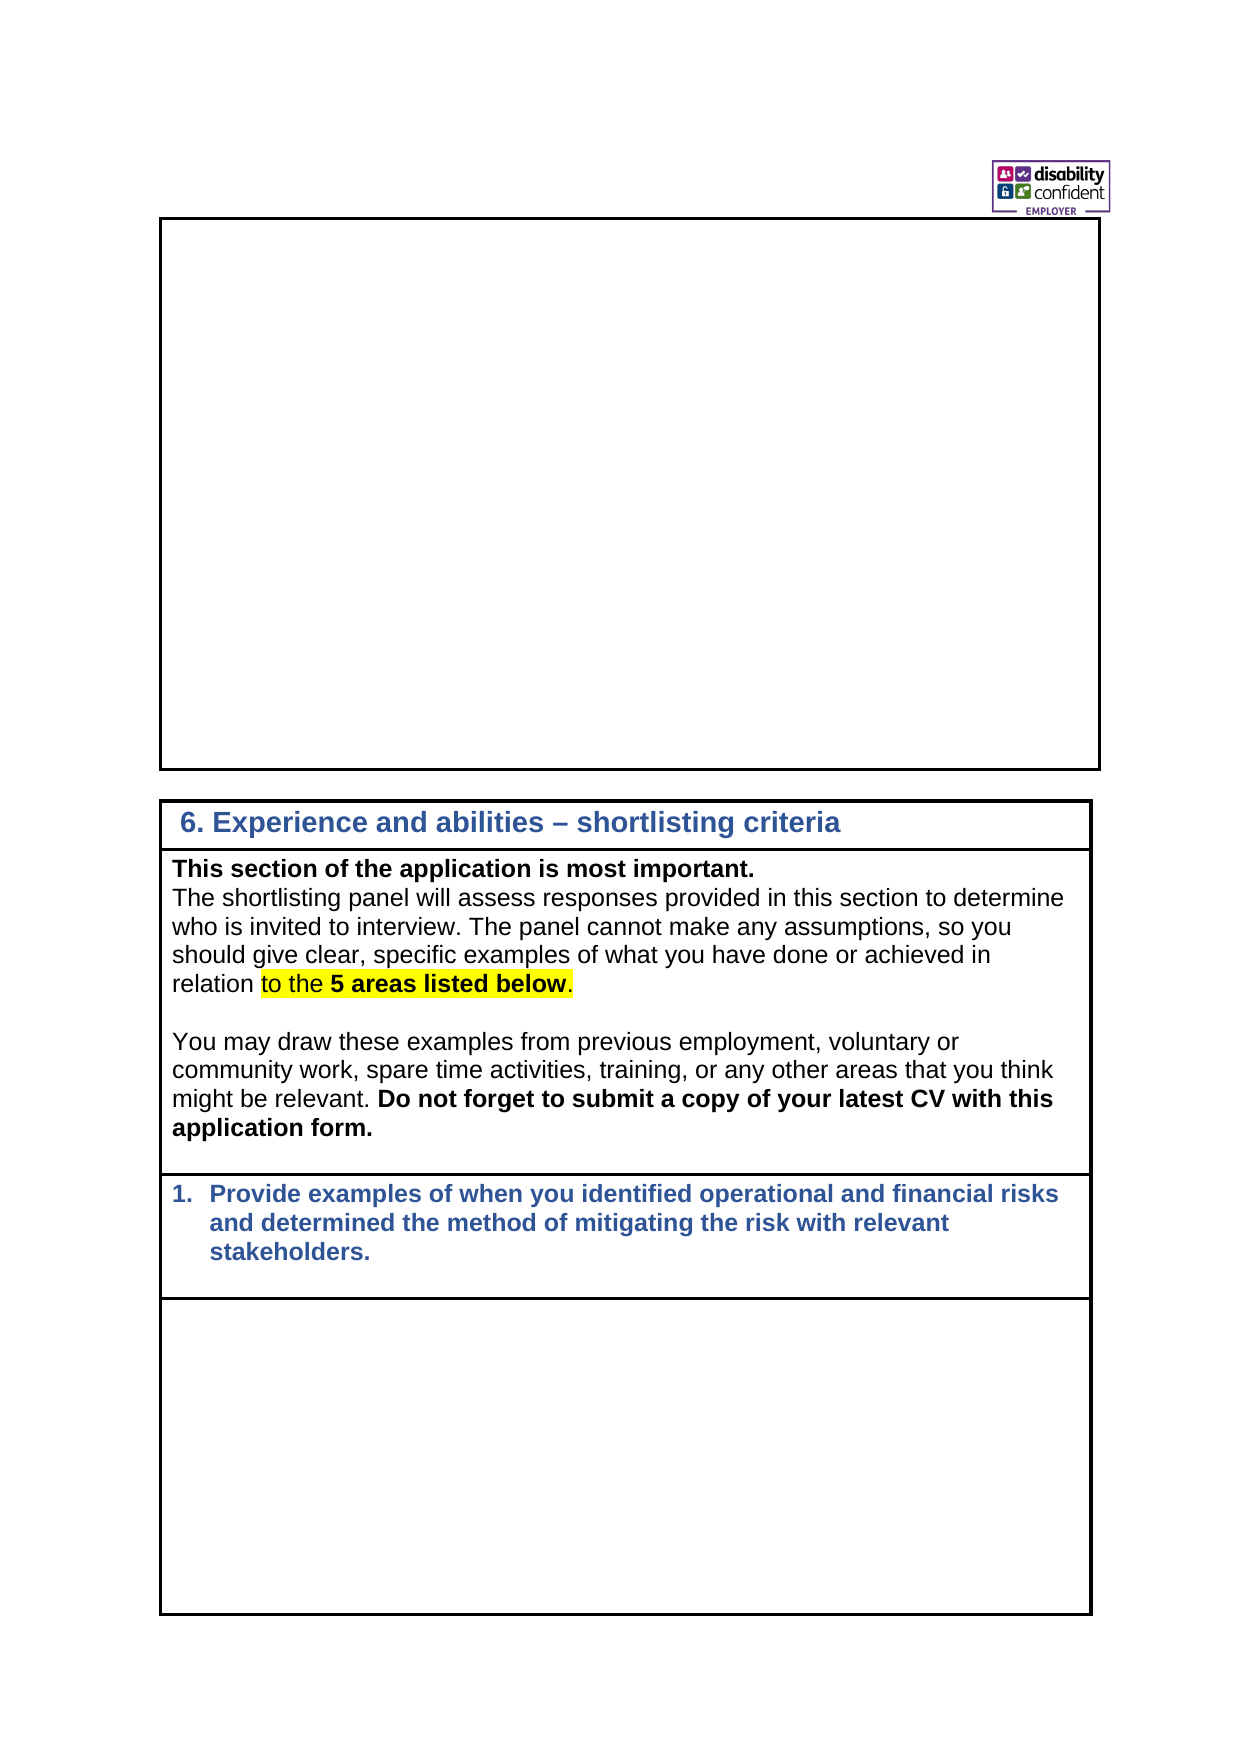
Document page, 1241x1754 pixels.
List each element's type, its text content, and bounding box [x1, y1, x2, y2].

picture [991, 160, 1111, 218]
table_header 6. Experience and abilities – shortlisting criteria [162, 803, 1089, 848]
table_cell This section of the application is most important. The shortlisting panel will assess responses provided in this section to determine who is invited to interview. The panel cannot make any assumptions, so you should give clear, specific examples of what you have done or achieved in relation to the 5 areas listed below. You may draw these examples from previous employment, voluntary or community work, spare time activities, training, or any other areas that you think might be relevant. Do not forget to submit a copy of your latest CV with this application form. [162, 851, 1089, 1173]
table_cell [162, 220, 1098, 767]
table_cell [162, 1300, 1089, 1613]
table_cell Provide examples of when you identified operational and financial risks and determined the method of mitigating the risk with relevant stakeholders. [162, 1176, 1089, 1297]
